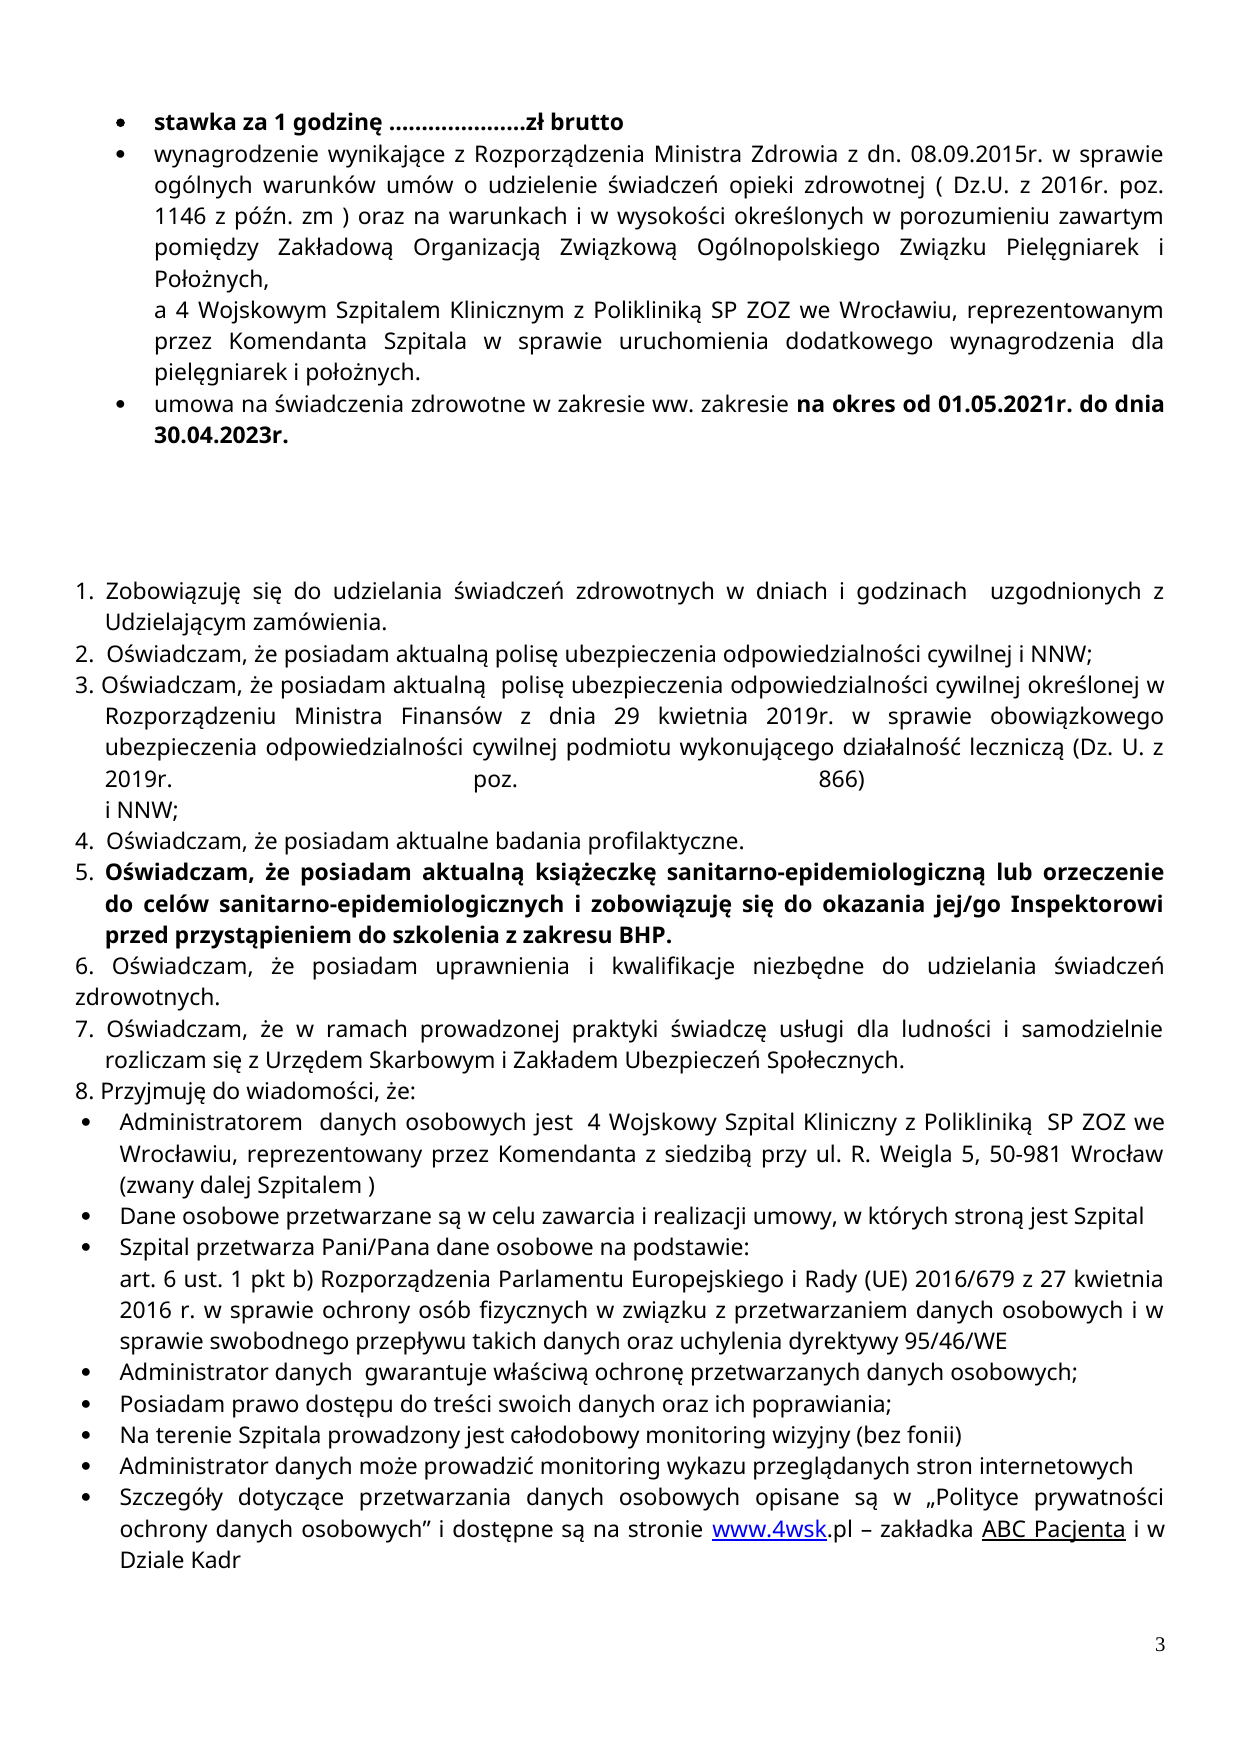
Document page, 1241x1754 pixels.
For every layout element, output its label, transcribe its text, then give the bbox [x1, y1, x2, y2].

text 5. Oświadczam, że posiadam aktualną książeczkę sanitarno-epidemiologiczną lub orzeczenie do celów sanitarno-epidemiologicznych i zobowiązuję się do okazania jej/go Inspektorowi przed przystąpieniem do szkolenia z zakresu BHP. [75, 856, 1165, 950]
text art. 6 ust. 1 pkt b) Rozporządzenia Parlamentu Europejskiego i Rady (UE) 2016/679 z 27 kwietnia 2016 r. w sprawie ochrony osób fizycznych w związku z przetwarzaniem danych osobowych i w sprawie swobodnego przepływu takich danych oraz uchylenia dyrektywy 95/46/WE [119, 1262, 1165, 1356]
list Administrator danych może prowadzić monitoring wykazu przeglądanych stron internetowych [82, 1450, 1165, 1481]
list umowa na świadczenia zdrowotne w zakresie ww. zakresie na okres od 01.05.2021r. do dnia 30.04.2023r. [116, 387, 1165, 450]
list Szpital przetwarza Pani/Pana dane osobowe na podstawie: [82, 1231, 1165, 1262]
text 8. Przyjmuję do wiadomości, że: [75, 1075, 1165, 1106]
list Administratorem danych osobowych jest 4 Wojskowy Szpital Kliniczny z Polikliniką SP ZOZ we Wrocławiu, reprezentowany przez Komendanta z siedzibą przy ul. R. Weigla 5, 50-981 Wrocław (zwany dalej Szpitalem ) [82, 1106, 1165, 1200]
list Posiadam prawo dostępu do treści swoich danych oraz ich poprawiania; [82, 1387, 1165, 1419]
list Dane osobowe przetwarzane są w celu zawarcia i realizacji umowy, w których stroną jest Szpital [82, 1200, 1165, 1231]
list Administrator danych gwarantuje właściwą ochronę przetwarzanych danych osobowych; [82, 1356, 1165, 1387]
text 7. Oświadczam, że w ramach prowadzonej praktyki świadczę usługi dla ludności i samodzielnie rozliczam się z Urzędem Skarbowym i Zakładem Ubezpieczeń Społecznych. [75, 1012, 1165, 1075]
list Szczegóły dotyczące przetwarzania danych osobowych opisane są w „Polityce prywatności ochrony danych osobowych” i dostępne są na stronie www.4wsk.pl – zakładka ABC Pacjenta i w Dziale Kadr [82, 1481, 1165, 1575]
text 4. Oświadczam, że posiadam aktualne badania profilaktyczne. [75, 825, 1165, 856]
list Na terenie Szpitala prowadzony jest całodobowy monitoring wizyjny (bez fonii) [82, 1419, 1165, 1450]
text 6. Oświadczam, że posiadam uprawnienia i kwalifikacje niezbędne do udzielania świadczeń zdrowotnych. [75, 950, 1165, 1012]
text 3. Oświadczam, że posiadam aktualną polisę ubezpieczenia odpowiedzialności cywilnej określonej w Rozporządzeniu Ministra Finansów z dnia 29 kwietnia 2019r. w sprawie obowiązkowego ubezpieczenia odpowiedzialności cywilnej podmiotu wykonującego działalność leczniczą (Dz. U. z 2019r. poz. 866) i NNW; [75, 669, 1165, 825]
text 1. Zobowiązuję się do udzielania świadczeń zdrowotnych w dniach i godzinach uzgodnionych z Udzielającym zamówienia. [75, 575, 1165, 637]
text 2. Oświadczam, że posiadam aktualną polisę ubezpieczenia odpowiedzialności cywilnej i NNW; [75, 637, 1165, 669]
list stawka za 1 godzinę …………………zł brutto [116, 106, 1165, 137]
